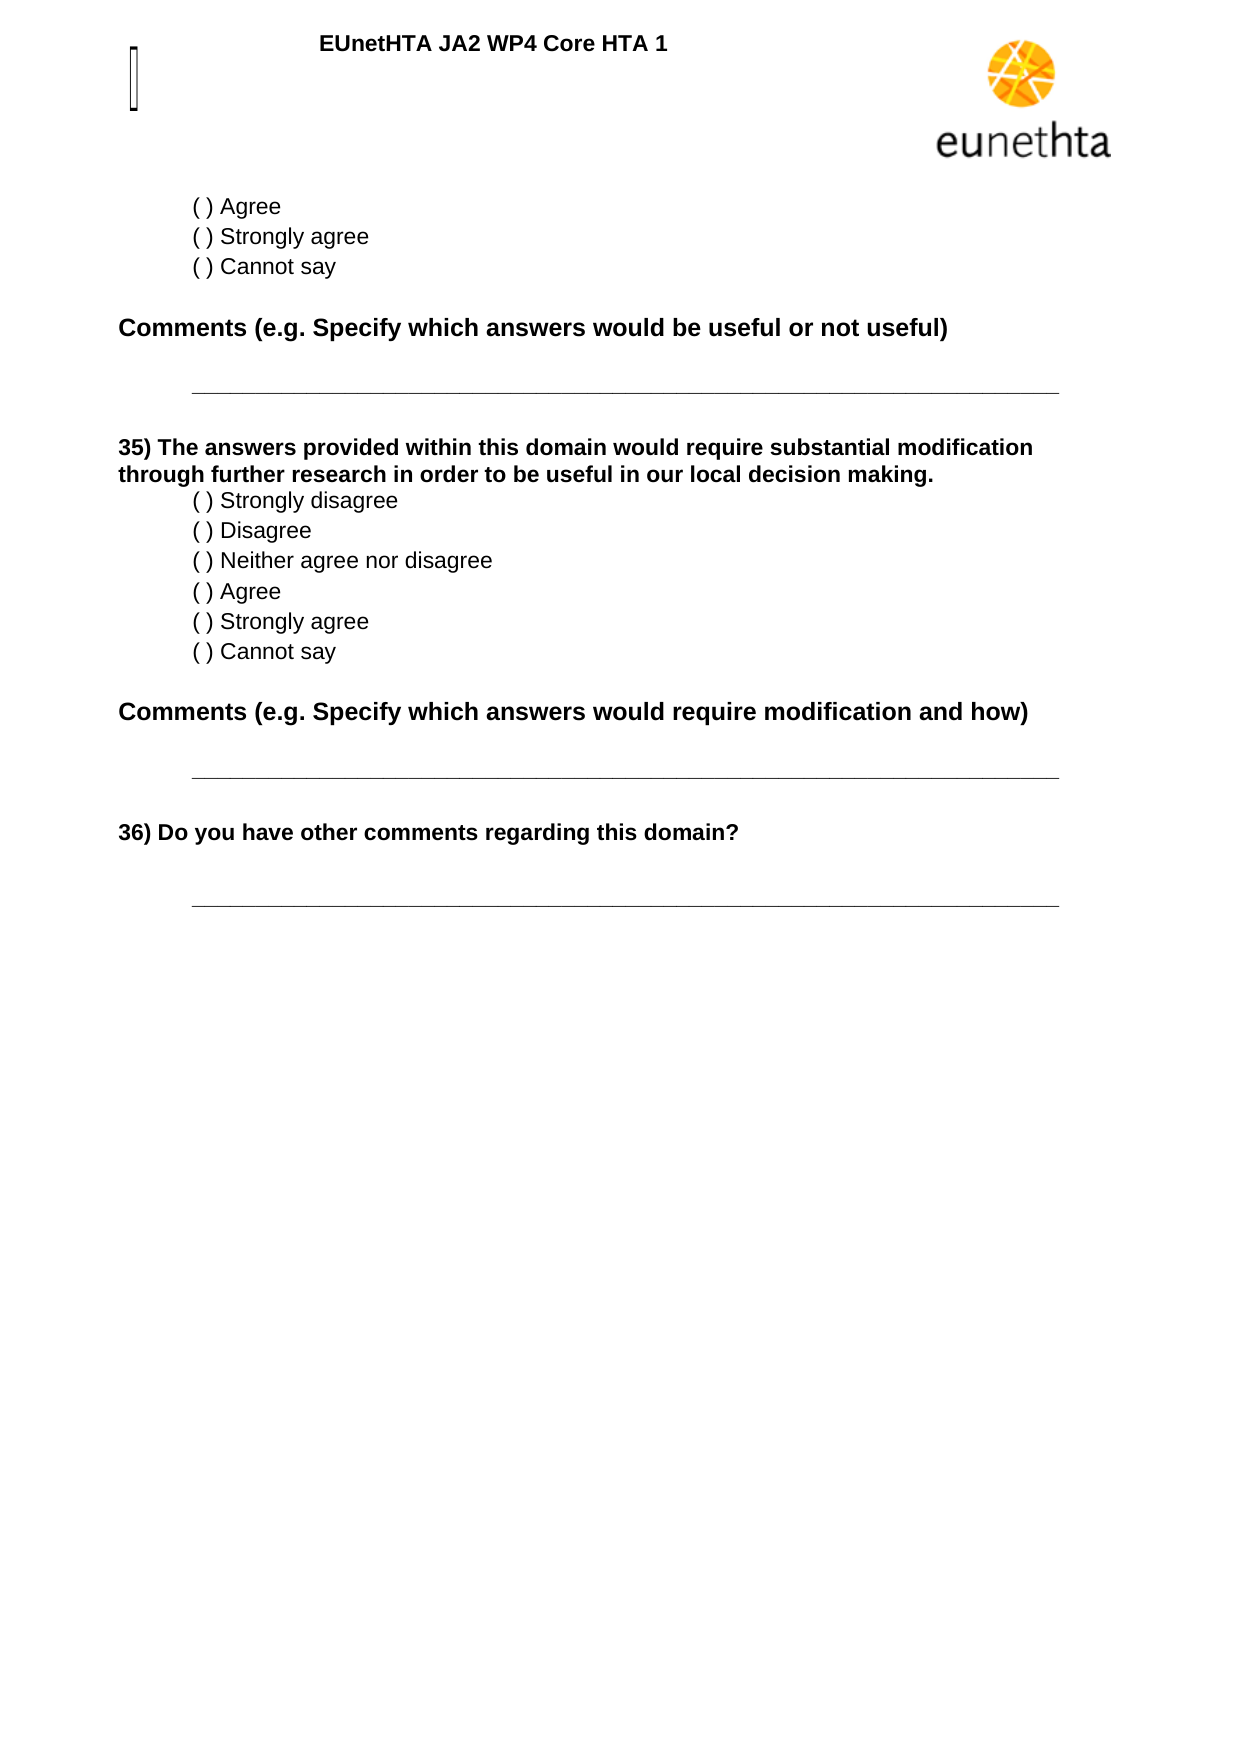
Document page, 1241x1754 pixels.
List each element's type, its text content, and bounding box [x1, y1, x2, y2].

text ( ) Strongly agree [192, 223, 1122, 249]
text ( ) Cannot say [192, 638, 1122, 664]
text ( ) Agree [192, 193, 1122, 219]
subtitle ____________________________________________________________________ [118, 370, 1122, 397]
picture [936, 29, 1111, 164]
text ( ) Agree [192, 578, 1122, 604]
subtitle ____________________________________________________________________ [118, 755, 1122, 782]
text ( ) Cannot say [192, 253, 1122, 279]
text ( ) Strongly disagree [192, 487, 1122, 513]
subtitle 36) Do you have other comments regarding this domain? [118, 819, 1122, 846]
subtitle Comments (e.g. Specify which answers would be useful or not useful) [118, 312, 1122, 341]
subtitle Comments (e.g. Specify which answers would require modification and how) [118, 697, 1122, 726]
text ( ) Strongly agree [192, 608, 1122, 634]
text ( ) Disagree [192, 517, 1122, 543]
subtitle ____________________________________________________________________ [118, 883, 1122, 909]
subtitle 35) The answers provided within this domain would require substantial modification through further research in order to be useful in our local decision making. [118, 434, 1122, 487]
text ( ) Neither agree nor disagree [192, 547, 1122, 574]
